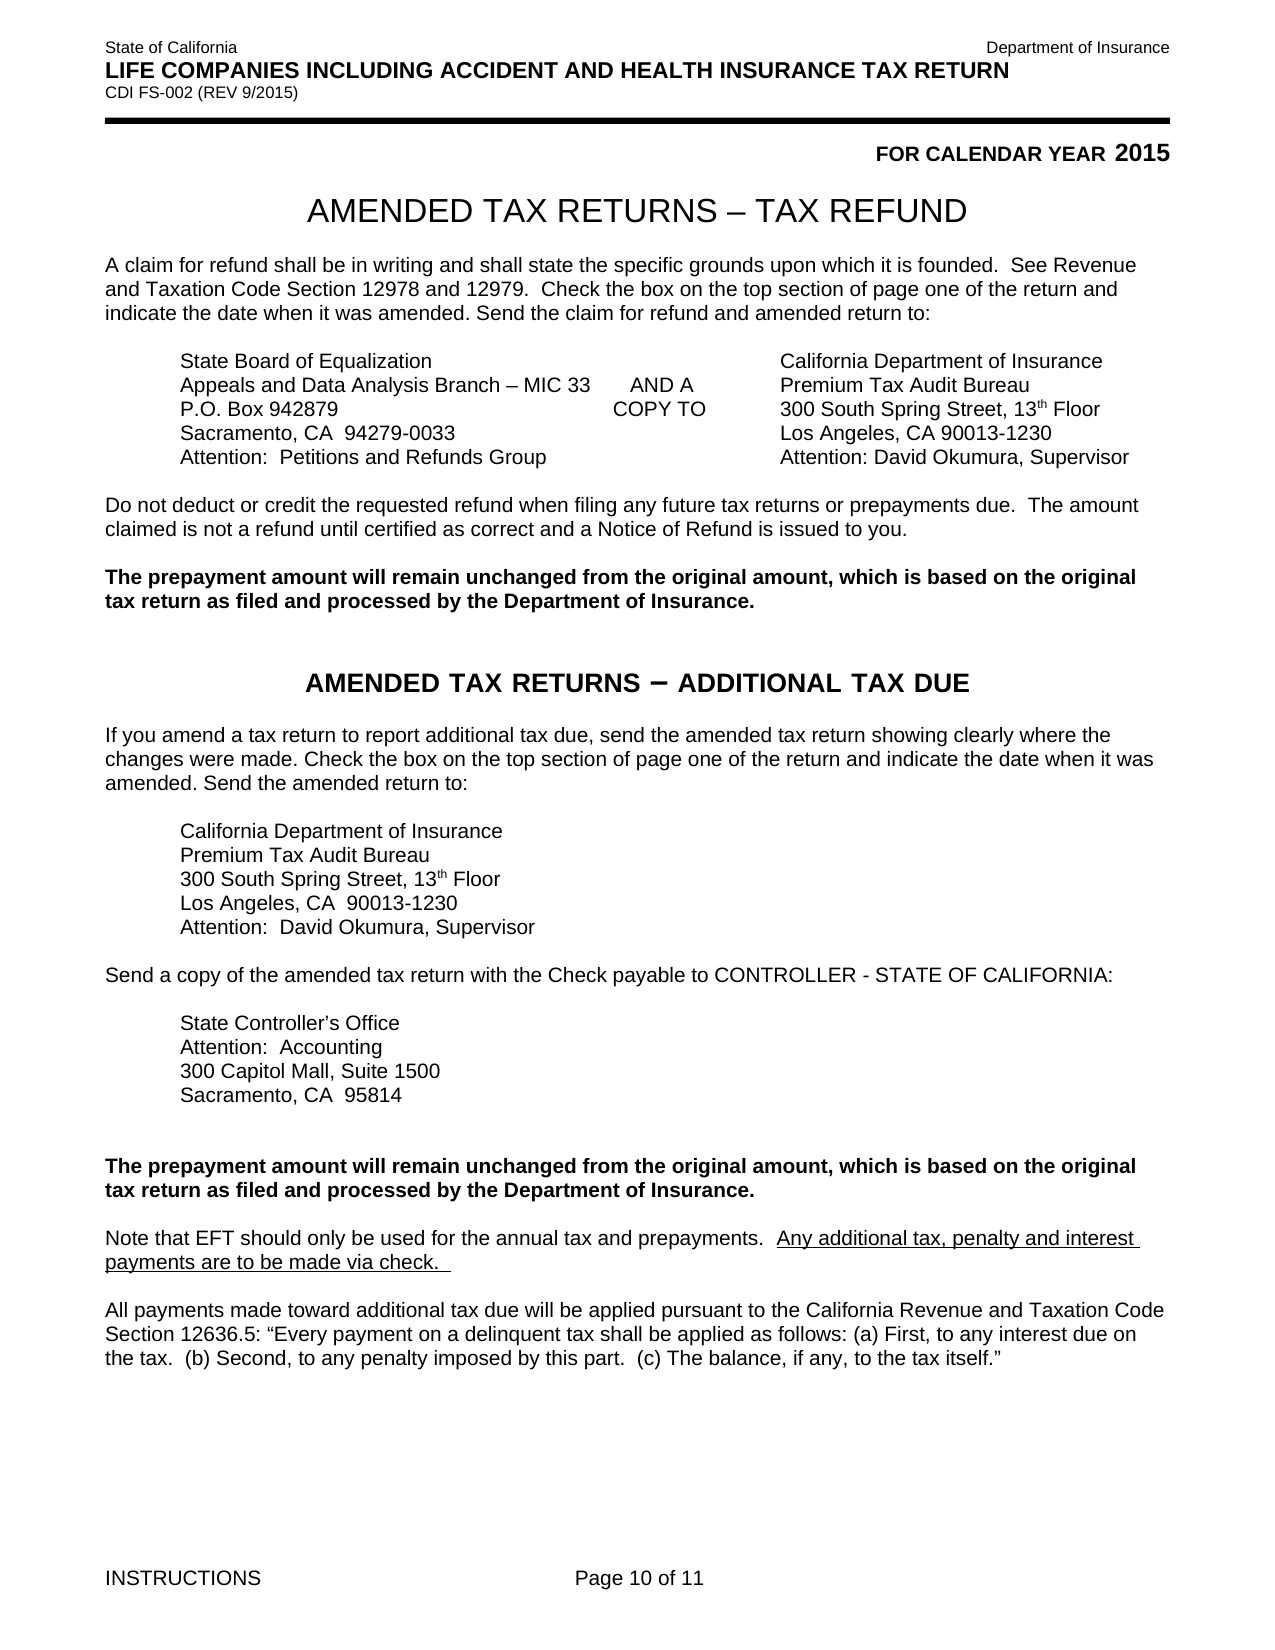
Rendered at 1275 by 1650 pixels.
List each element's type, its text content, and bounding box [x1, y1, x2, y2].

text The prepayment amount will remain unchanged from the original amount, which is based on the original tax return as filed and processed by the Department of Insurance. [105, 565, 1170, 613]
text Attention: Accounting [105, 1034, 1170, 1058]
text P.O. Box 942879 COPY TO 300 South Spring Street, 13th Floor [105, 397, 1170, 421]
text Send a copy of the amended tax return with the Check payable to CONTROLLER - STATE OF : [105, 963, 1170, 987]
text Attention: Petitions and Refunds Group Attention: David Okumura, Supervisor [105, 445, 1170, 469]
text Sacramento, CA 95814 [105, 1082, 1170, 1106]
text Do not deduct or credit the requested refund when filing any future tax returns or prepayments due. The amount claimed is not a refund until certified as correct and a Notice of Refund is issued to you. [105, 493, 1170, 541]
text 300 Capitol Mall, Suite 1500 [105, 1058, 1170, 1082]
text If you amend a tax return to report additional tax due, send the amended tax return showing clearly where the changes were made. Check the box on the top section of page one of the return and indicate the date when it was amended. Send the amended return to: [105, 723, 1170, 795]
text State Board of Equalization California Department of Insurance [105, 349, 1170, 373]
text California Department of Insurance [105, 819, 1170, 843]
text The prepayment amount will remain unchanged from the original amount, which is based on the original tax return as filed and processed by the Department of Insurance. [105, 1154, 1170, 1202]
text Note that EFT should only be used for the annual tax and prepayments. Any additional tax, penalty and interest payments are to be made via check. [105, 1226, 1170, 1274]
text Attention: David Okumura, Supervisor [105, 915, 1170, 939]
text Sacramento, CA 94279-0033 Los Angeles, CA 90013-1230 [105, 421, 1170, 445]
subtitle AMENDED TAX RETURNS – TAX REFUND [105, 191, 1170, 229]
text All payments made toward additional tax due will be applied pursuant to the California Revenue and Taxation Code Section 12636.5: “Every payment on a delinquent tax shall be applied as follows: (a) First, to any interest due on the tax. (b) Second, to any penalty imposed by this part. (c) The balance, if any, to the tax itself.” [105, 1298, 1170, 1370]
text Appeals and Data Analysis Branch – MIC 33 AND A Premium Tax Audit Bureau [105, 373, 1170, 397]
text 300 South Spring Street, 13th Floor [105, 867, 1170, 891]
subtitle amended tax returns – additional tax due [105, 661, 1170, 699]
text Premium Tax Audit Bureau [105, 843, 1170, 867]
text State Controller’s Office [105, 1011, 1170, 1034]
text A claim for refund shall be in writing and shall state the specific grounds upon which it is founded. See Revenue and Taxation Code Section 12978 and 12979. Check the box on the top section of page one of the return and indicate the date when it was amended. Send the claim for refund and amended return to: [105, 253, 1170, 325]
